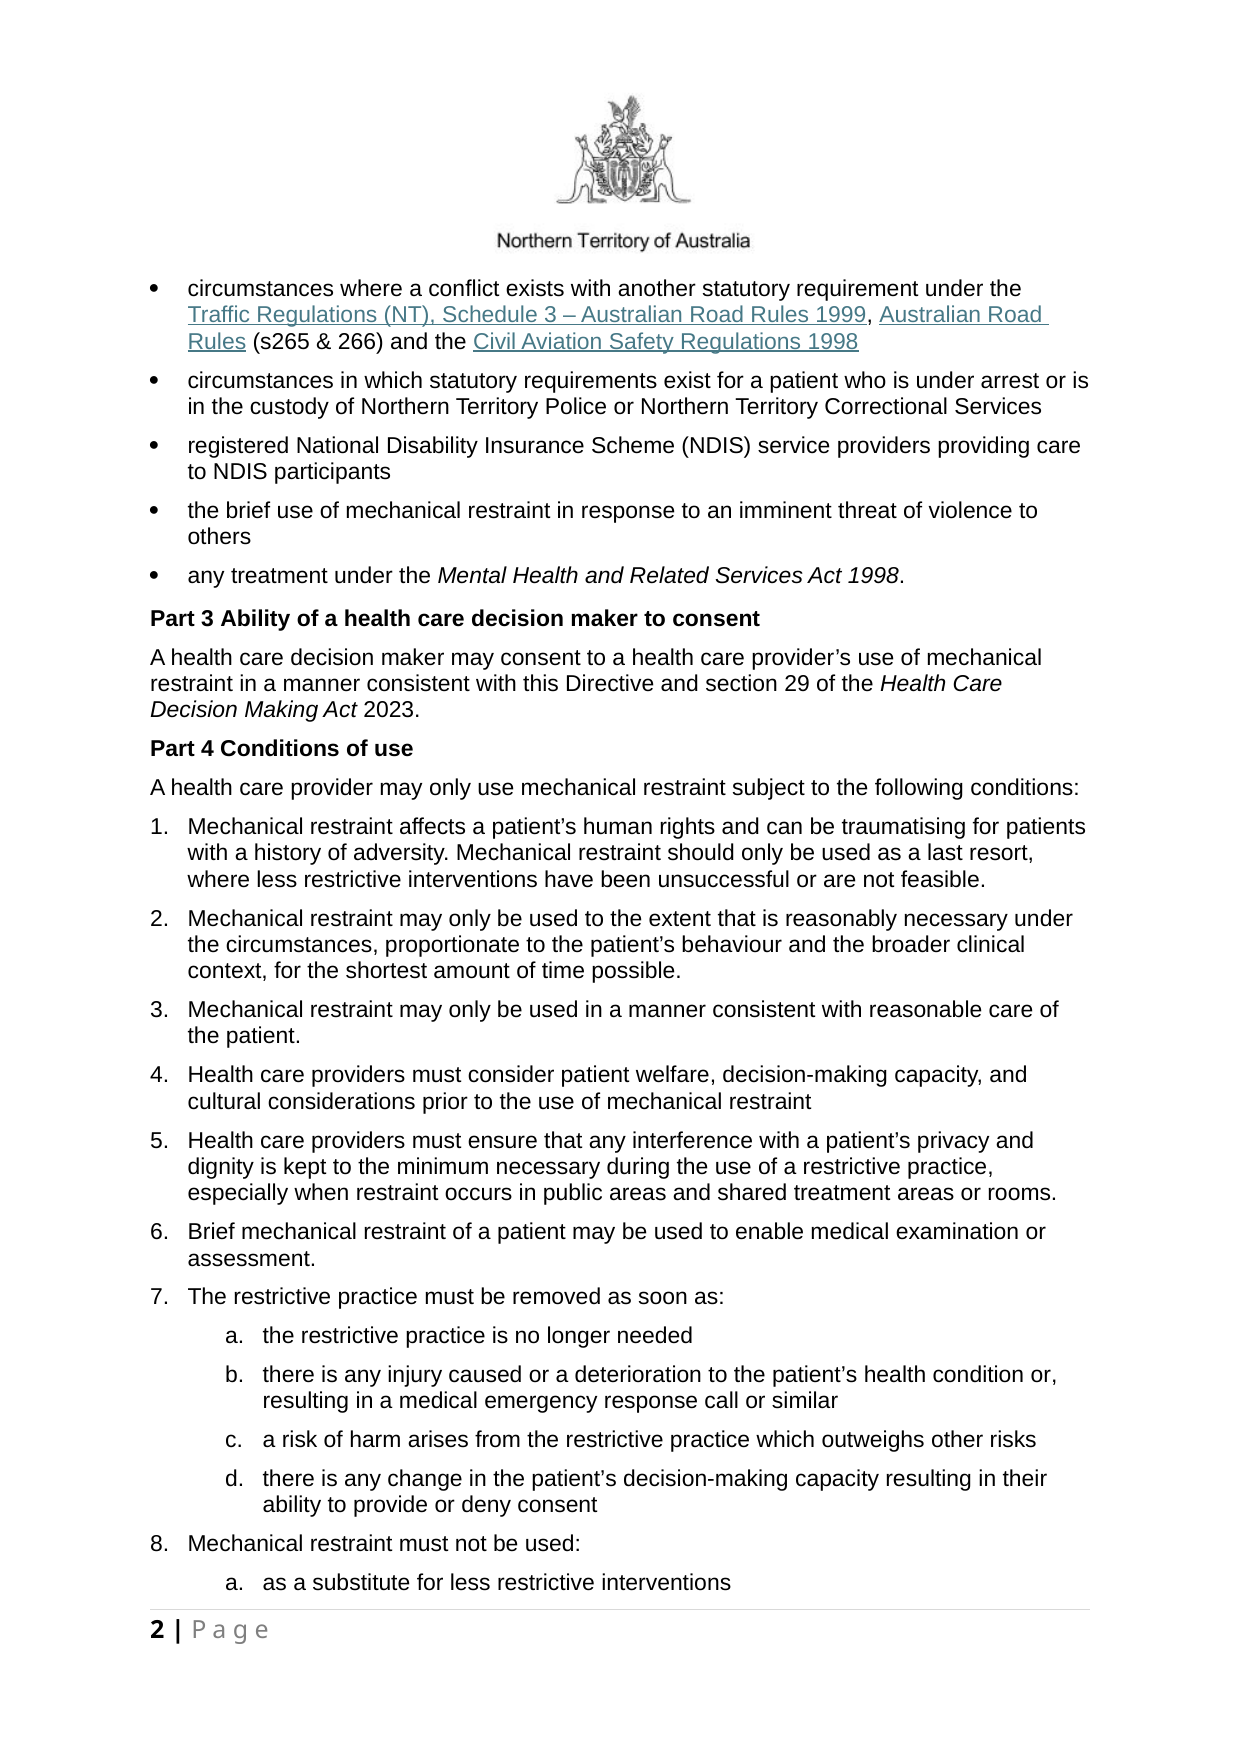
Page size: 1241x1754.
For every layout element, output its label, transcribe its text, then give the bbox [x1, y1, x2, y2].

list any treatment under the Mental Health and Related Services Act 1998. [150, 562, 1090, 588]
list there is any change in the patient’s decision-making capacity resulting in their ability to provide or deny consent [225, 1465, 1090, 1518]
list Health care providers must consider patient welfare, decision-making capacity, and cultural considerations prior to the use of mechanical restraint [150, 1061, 1090, 1114]
list Brief mechanical restraint of a patient may be used to enable medical examination or assessment. [150, 1218, 1090, 1271]
list The restrictive practice must be removed as soon as: [150, 1283, 1090, 1310]
list circumstances in which statutory requirements exist for a patient who is under arrest or is in the custody of Northern Territory Police or Northern Territory Correctional Services [150, 367, 1090, 419]
text Part 3 Ability of a health care decision maker to consent [150, 605, 1090, 631]
list circumstances where a conflict exists with another statutory requirement under the Traffic Regulations (NT), Schedule 3 – Australian Road Rules 1999, Australian Road Rules (s265 & 266) and the Civil Aviation Safety Regulations 1998 [150, 275, 1090, 354]
list the brief use of mechanical restraint in response to an imminent threat of violence to others [150, 497, 1090, 550]
list the restrictive practice is no longer needed [225, 1322, 1090, 1348]
list registered National Disability Insurance Scheme (NDIS) service providers providing care to NDIS participants [150, 432, 1090, 484]
list Mechanical restraint affects a patient’s human rights and can be traumatising for patients with a history of adversity. Mechanical restraint should only be used as a last resort, where less restrictive interventions have been unsuccessful or are not feasible. [150, 813, 1090, 892]
list as a substitute for less restrictive interventions [225, 1569, 1090, 1596]
list there is any injury caused or a deterioration to the patient’s health condition or, resulting in a medical emergency response call or similar [225, 1361, 1090, 1414]
text A health care decision maker may consent to a health care provider’s use of mechanical restraint in a manner consistent with this Directive and section 29 of the Health Care Decision Making Act 2023. [150, 644, 1090, 723]
text Part 4 Conditions of use [150, 735, 1090, 762]
list a risk of harm arises from the restrictive practice which outweighs other risks [225, 1426, 1090, 1453]
text A health care provider may only use mechanical restraint subject to the following conditions: [150, 774, 1090, 801]
list Mechanical restraint may only be used to the extent that is reasonably necessary under the circumstances, proportionate to the patient’s behaviour and the broader clinical context, for the shortest amount of time possible. [150, 904, 1090, 984]
list Mechanical restraint may only be used in a manner consistent with reasonable care of the patient. [150, 996, 1090, 1049]
list Mechanical restraint must not be used: [150, 1530, 1090, 1557]
picture [464, 73, 776, 275]
list Health care providers must ensure that any interference with a patient’s privacy and dignity is kept to the minimum necessary during the use of a restrictive practice, especially when restraint occurs in public areas and shared treatment areas or rooms. [150, 1127, 1090, 1206]
